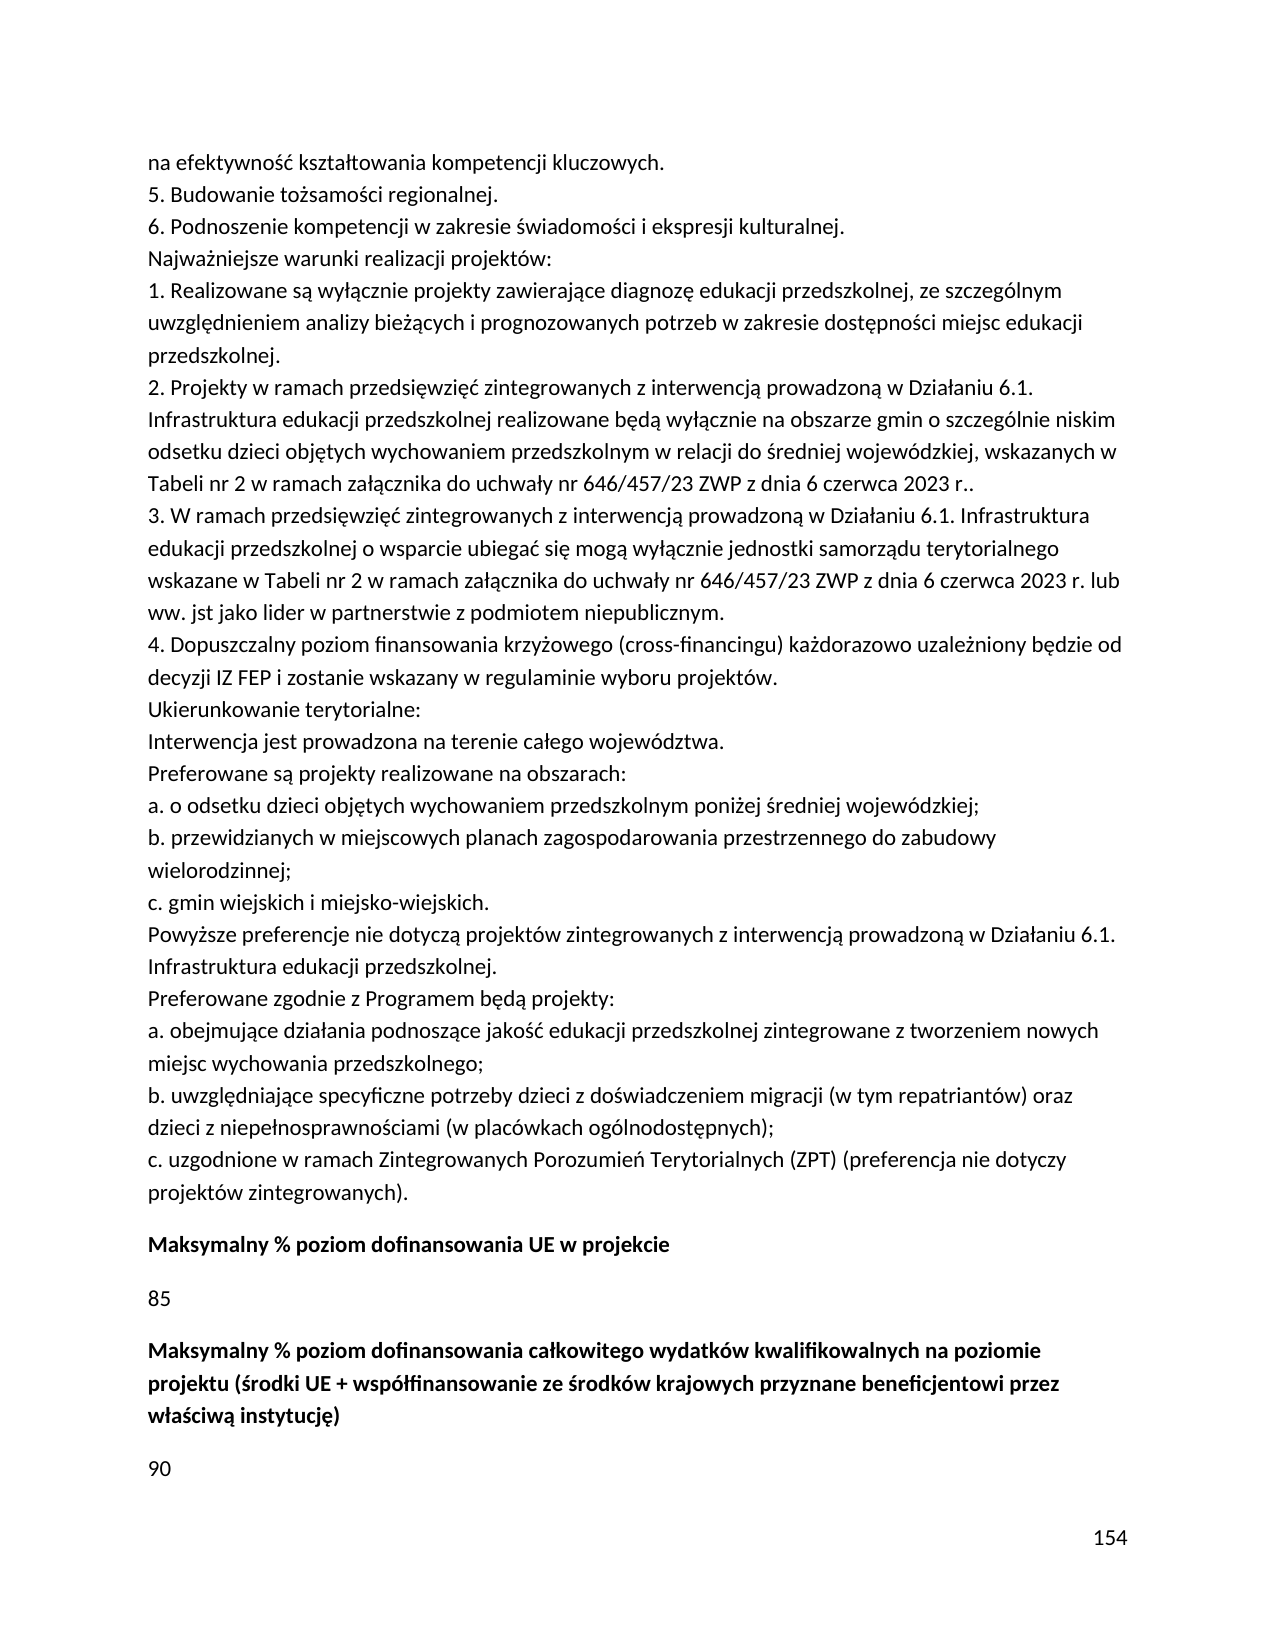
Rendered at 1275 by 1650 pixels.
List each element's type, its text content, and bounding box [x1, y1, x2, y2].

text 85 [148, 1284, 1127, 1312]
text Maksymalny % poziom dofinansowania całkowitego wydatków kwalifikowalnych na poziomie projektu (środki UE + współfinansowanie ze środków krajowych przyznane beneficjentowi przez właściwą instytucję) [148, 1337, 1127, 1429]
text Maksymalny % poziom dofinansowania UE w projekcie [148, 1231, 1127, 1259]
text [148, 148, 1127, 1206]
text 90 [148, 1454, 1127, 1482]
